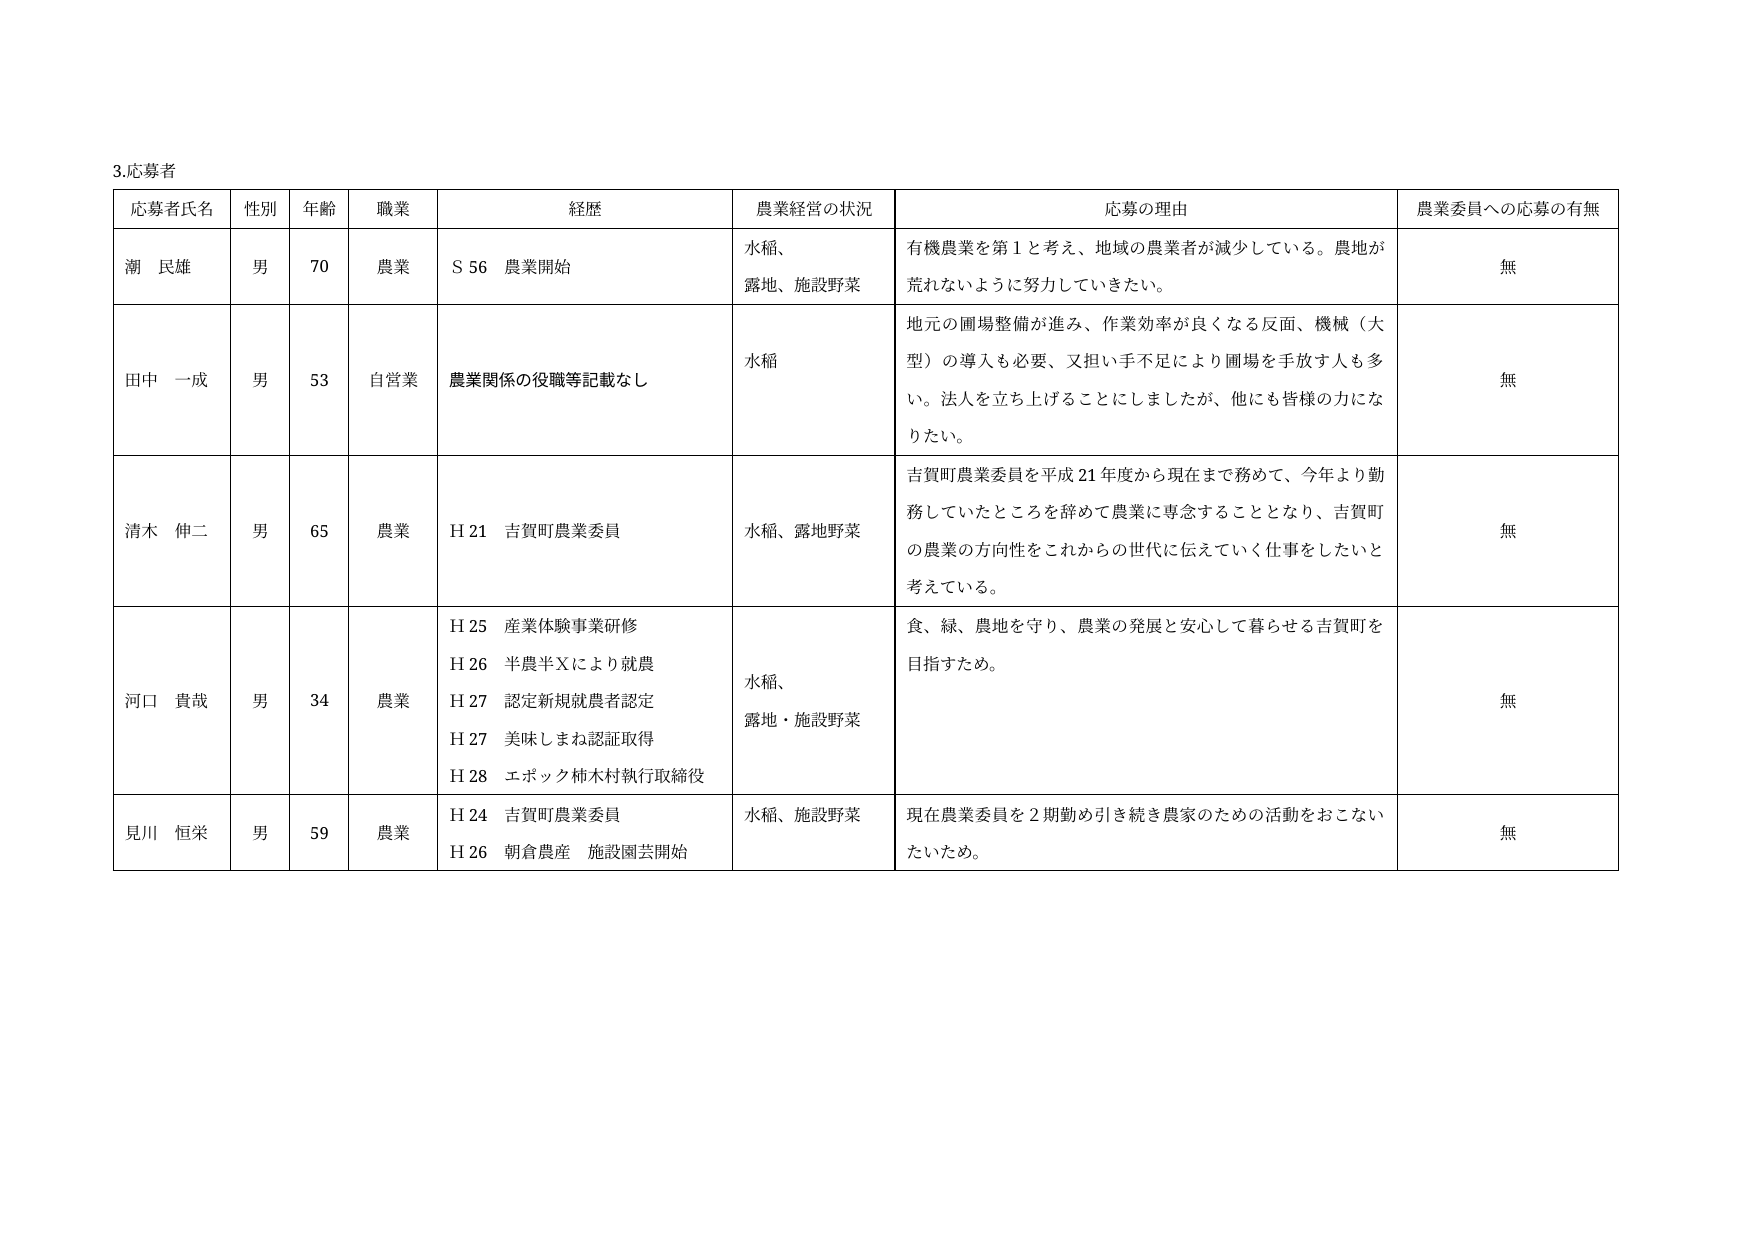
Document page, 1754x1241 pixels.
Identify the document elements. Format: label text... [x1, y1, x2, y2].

table_cell Ｓ56 農業開始 [438, 229, 732, 303]
table_cell 無 [1398, 795, 1618, 870]
table_cell 水稲 [733, 305, 894, 454]
table_cell 59 [290, 795, 348, 870]
table_header 性別 [231, 190, 289, 227]
table_cell 農業 [349, 795, 437, 870]
table_cell 無 [1398, 607, 1618, 794]
table_cell 70 [290, 229, 348, 303]
table_cell 農業 [349, 607, 437, 794]
table_cell 自営業 [349, 305, 437, 454]
table_cell 無 [1398, 305, 1618, 454]
table_cell 水稲、露地野菜 [733, 456, 894, 606]
table_cell 見川 恒栄 [114, 795, 230, 870]
table_header 経歴 [438, 190, 732, 227]
table_header 応募の理由 [896, 190, 1397, 227]
table_cell 男 [231, 456, 289, 606]
table_cell Ｈ25 産業体験事業研修 Ｈ26 半農半Ｘにより就農 Ｈ27 認定新規就農者認定 Ｈ27 美味しまね認証取得 Ｈ28 エポック柿木村執行取締役 [438, 607, 732, 794]
table_cell 65 [290, 456, 348, 606]
table_cell 水稲、 露地・施設野菜 [733, 607, 894, 794]
table_header 農業経営の状況 [733, 190, 894, 227]
table_cell Ｈ24 吉賀町農業委員 Ｈ26 朝倉農産 施設園芸開始 [438, 795, 732, 870]
table_header 年齢 [290, 190, 348, 227]
table_cell 男 [231, 305, 289, 454]
table_cell 無 [1398, 456, 1618, 606]
text 3.応募者 [112, 151, 1641, 189]
table_cell 34 [290, 607, 348, 794]
table_cell 潮 民雄 [114, 229, 230, 303]
table_cell 男 [231, 607, 289, 794]
table_cell 農業 [349, 456, 437, 606]
table_cell 田中 一成 [114, 305, 230, 454]
table_cell 河口 貴哉 [114, 607, 230, 794]
table_cell Ｈ21 吉賀町農業委員 [438, 456, 732, 606]
table_cell 53 [290, 305, 348, 454]
table_cell 現在農業委員を２期勤め引き続き農家のための活動をおこないたいため。 [896, 795, 1397, 870]
table_cell 農業 [349, 229, 437, 303]
table_cell 吉賀町農業委員を平成21年度から現在まで務めて、今年より勤務していたところを辞めて農業に専念することとなり、吉賀町の農業の方向性をこれからの世代に伝えていく仕事をしたいと考えている。 [896, 456, 1397, 606]
table_cell 水稲、施設野菜 [733, 795, 894, 870]
table_cell 無 [1398, 229, 1618, 303]
table_header 農業委員への応募の有無 [1398, 190, 1618, 227]
table_header 応募者氏名 [114, 190, 230, 227]
table_cell 食、緑、農地を守り、農業の発展と安心して暮らせる吉賀町を目指すため。 [896, 607, 1397, 794]
table_cell 清木 伸二 [114, 456, 230, 606]
table_cell 男 [231, 795, 289, 870]
table_header 職業 [349, 190, 437, 227]
table_cell 男 [231, 229, 289, 303]
table_cell 有機農業を第１と考え、地域の農業者が減少している。農地が荒れないように努力していきたい。 [896, 229, 1397, 303]
table_cell 水稲、 露地、施設野菜 [733, 229, 894, 303]
table_cell 農業関係の役職等記載なし [438, 305, 732, 454]
table_cell 地元の圃場整備が進み、作業効率が良くなる反面、機械（大型）の導入も必要、又担い手不足により圃場を手放す人も多い。法人を立ち上げることにしましたが、他にも皆様の力になりたい。 [896, 305, 1397, 454]
